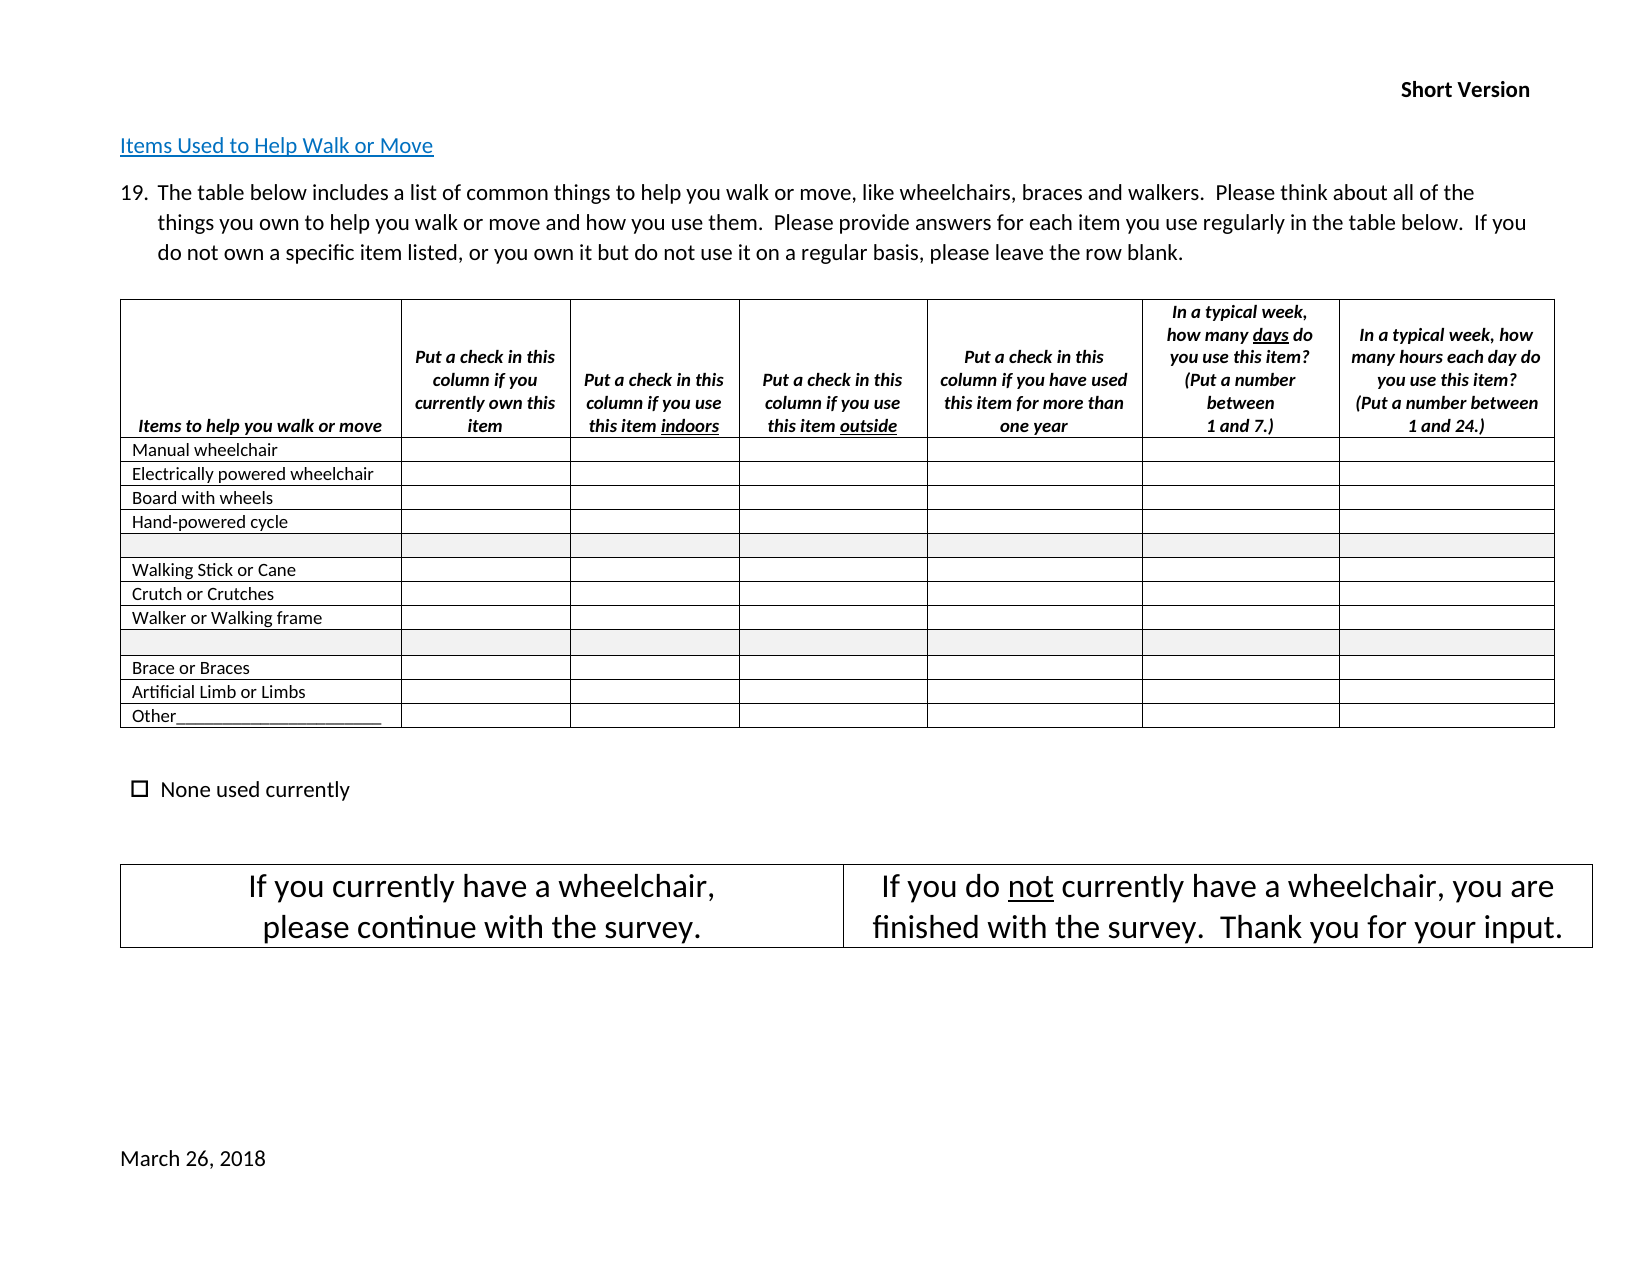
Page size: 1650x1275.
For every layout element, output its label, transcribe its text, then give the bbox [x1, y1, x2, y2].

table_cell [1340, 510, 1554, 533]
table_cell [402, 606, 570, 629]
table_cell [740, 680, 927, 703]
text None used currently [129, 775, 1530, 803]
table_header Put a check in this column if you currently own this item [402, 300, 570, 437]
table_cell [571, 656, 739, 679]
table_cell [402, 534, 570, 557]
table_cell [928, 438, 1142, 461]
table_cell [402, 582, 570, 605]
table_cell [571, 558, 739, 581]
table_cell [740, 704, 927, 727]
table_cell [740, 630, 927, 655]
table_cell [740, 486, 927, 509]
table_cell [1143, 680, 1339, 703]
table_cell [1340, 582, 1554, 605]
table_cell Hand-powered cycle [121, 510, 401, 533]
table_cell [1143, 704, 1339, 727]
table_cell [928, 606, 1142, 629]
table_cell Electrically powered wheelchair [121, 462, 401, 485]
text Items Used to Help Walk or Move [120, 131, 1530, 159]
table_cell [402, 656, 570, 679]
table_cell [402, 510, 570, 533]
table_cell [402, 438, 570, 461]
table_cell [571, 606, 739, 629]
table_cell [571, 582, 739, 605]
table_cell [928, 582, 1142, 605]
table_cell [740, 534, 927, 557]
table_cell [402, 630, 570, 655]
table_cell [928, 704, 1142, 727]
table_cell [1340, 656, 1554, 679]
table_cell [928, 534, 1142, 557]
table_cell [740, 558, 927, 581]
table_cell [571, 534, 739, 557]
table_cell [571, 438, 739, 461]
table_cell [1340, 680, 1554, 703]
table_cell Walking Stick or Cane [121, 558, 401, 581]
table_cell [740, 510, 927, 533]
table_header Put a check in this column if you use this item outside [740, 300, 927, 437]
table_cell [571, 704, 739, 727]
table_cell [402, 462, 570, 485]
table_cell [740, 582, 927, 605]
table_cell [571, 486, 739, 509]
table_cell Artificial Limb or Limbs [121, 680, 401, 703]
table_cell [1143, 462, 1339, 485]
table_cell Crutch or Crutches [121, 582, 401, 605]
table_cell [1143, 486, 1339, 509]
table_cell [1340, 606, 1554, 629]
table_cell [928, 510, 1142, 533]
table_cell [1340, 630, 1554, 655]
table_cell [1143, 582, 1339, 605]
table_cell [928, 630, 1142, 655]
table_cell [402, 704, 570, 727]
table_header If you currently have a wheelchair, please continue with the survey. [121, 865, 843, 947]
table_cell [928, 656, 1142, 679]
table_cell [928, 558, 1142, 581]
table_cell [1143, 534, 1339, 557]
table_cell Walker or Walking frame [121, 606, 401, 629]
table_cell [1340, 534, 1554, 557]
table_cell [402, 558, 570, 581]
table_cell [1340, 462, 1554, 485]
table_cell [571, 630, 739, 655]
table_cell [1340, 438, 1554, 461]
table_cell [740, 438, 927, 461]
table_cell [740, 462, 927, 485]
table_cell [571, 462, 739, 485]
table_cell [1143, 606, 1339, 629]
table_cell [740, 606, 927, 629]
table_cell [1143, 656, 1339, 679]
text 19. The table below includes a list of common things to help you walk or move, like wheelchairs, braces and walkers. Please think about all of the things you own to help you walk or move and how you use them. Please provide answers for each item you use regularly in the table below. If you do not own a specific item listed, or you own it but do not use it on a regular basis, please leave the row blank. [120, 178, 1530, 266]
table_header Put a check in this column if you use this item indoors [571, 300, 739, 437]
table_cell [1340, 558, 1554, 581]
table_cell [928, 680, 1142, 703]
table_cell [928, 486, 1142, 509]
table_header In a typical week, how many days do you use this item? (Put a number between 1 and 7.) [1143, 300, 1339, 437]
table_cell Board with wheels [121, 486, 401, 509]
table_cell [571, 680, 739, 703]
table_cell Brace or Braces [121, 656, 401, 679]
table_cell [402, 486, 570, 509]
table_header Items to help you walk or move [121, 300, 401, 437]
table_header In a typical week, how many hours each day do you use this item? (Put a number between 1 and 24.) [1340, 300, 1554, 437]
table_cell [121, 534, 401, 557]
table_cell [928, 462, 1142, 485]
table_cell [1143, 438, 1339, 461]
table_cell [1143, 510, 1339, 533]
table_cell [1143, 558, 1339, 581]
table_cell [740, 656, 927, 679]
table_cell [121, 630, 401, 655]
table_cell [571, 510, 739, 533]
table_header If you do not currently have a wheelchair, you are finished with the survey. Thank you for your input. [844, 865, 1592, 947]
table_cell [1340, 486, 1554, 509]
table_cell [1340, 704, 1554, 727]
table_cell Other______________________ [121, 704, 401, 727]
table_header Put a check in this column if you have used this item for more than one year [928, 300, 1142, 437]
table_cell Manual wheelchair [121, 438, 401, 461]
table_cell [402, 680, 570, 703]
table_cell [1143, 630, 1339, 655]
